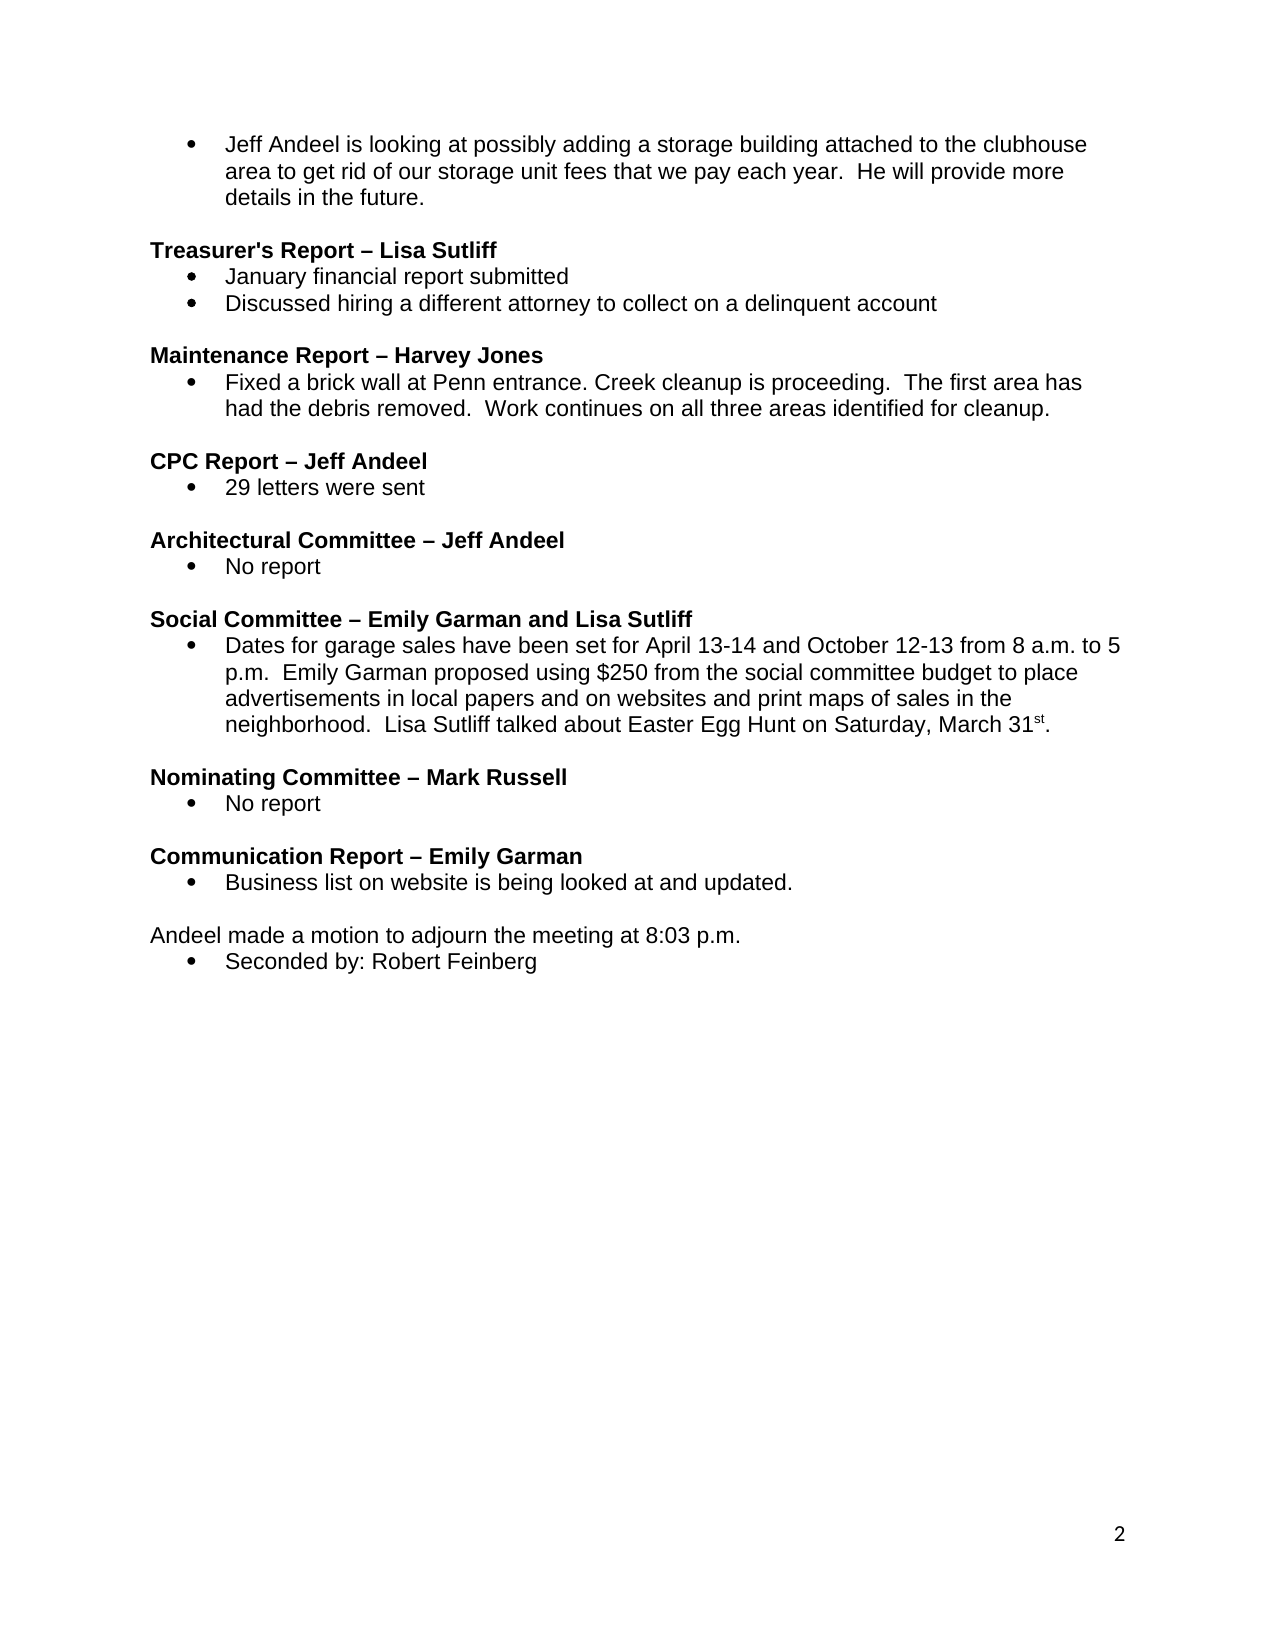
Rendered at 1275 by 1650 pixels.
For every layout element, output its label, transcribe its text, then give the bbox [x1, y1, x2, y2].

list Dates for garage sales have been set for April 13-14 and October 12-13 from 8 a.m. to 5 p.m. Emily Garman proposed using $250 from the social committee budget to place advertisements in local papers and on websites and print maps of sales in the neighborhood. Lisa Sutliff talked about Easter Egg Hunt on Saturday, March 31st. [187, 632, 1125, 737]
list Discussed hiring a different attorney to collect on a delinquent account [187, 289, 1125, 316]
text Treasurer's Report – Lisa Sutliff [150, 237, 1125, 263]
text Nominating Committee – Mark Russell [150, 764, 1125, 790]
list Business list on website is being looked at and updated. [187, 869, 1125, 896]
list Jeff Andeel is looking at possibly adding a storage building attached to the clubhouse area to get rid of our storage unit fees that we pay each year. He will provide more details in the future. [187, 131, 1125, 210]
text Maintenance Report – Harvey Jones [150, 342, 1125, 368]
list Fixed a brick wall at Penn entrance. Creek cleanup is proceeding. The first area has had the debris removed. Work continues on all three areas identified for cleanup. [187, 368, 1125, 421]
text Communication Report – Emily Garman [150, 843, 1125, 869]
list No report [187, 790, 1125, 817]
text Andeel made a motion to adjourn the meeting at 8:03 p.m. [150, 922, 1125, 948]
text CPC Report – Jeff Andeel [150, 448, 1125, 474]
text Architectural Committee – Jeff Andeel [150, 527, 1125, 553]
list Seconded by: Robert Feinberg [187, 948, 1125, 975]
text Social Committee – Emily Garman and Lisa Sutliff [150, 606, 1125, 632]
list January financial report submitted [187, 263, 1125, 289]
list No report [187, 553, 1125, 579]
list 29 letters were sent [187, 474, 1125, 500]
